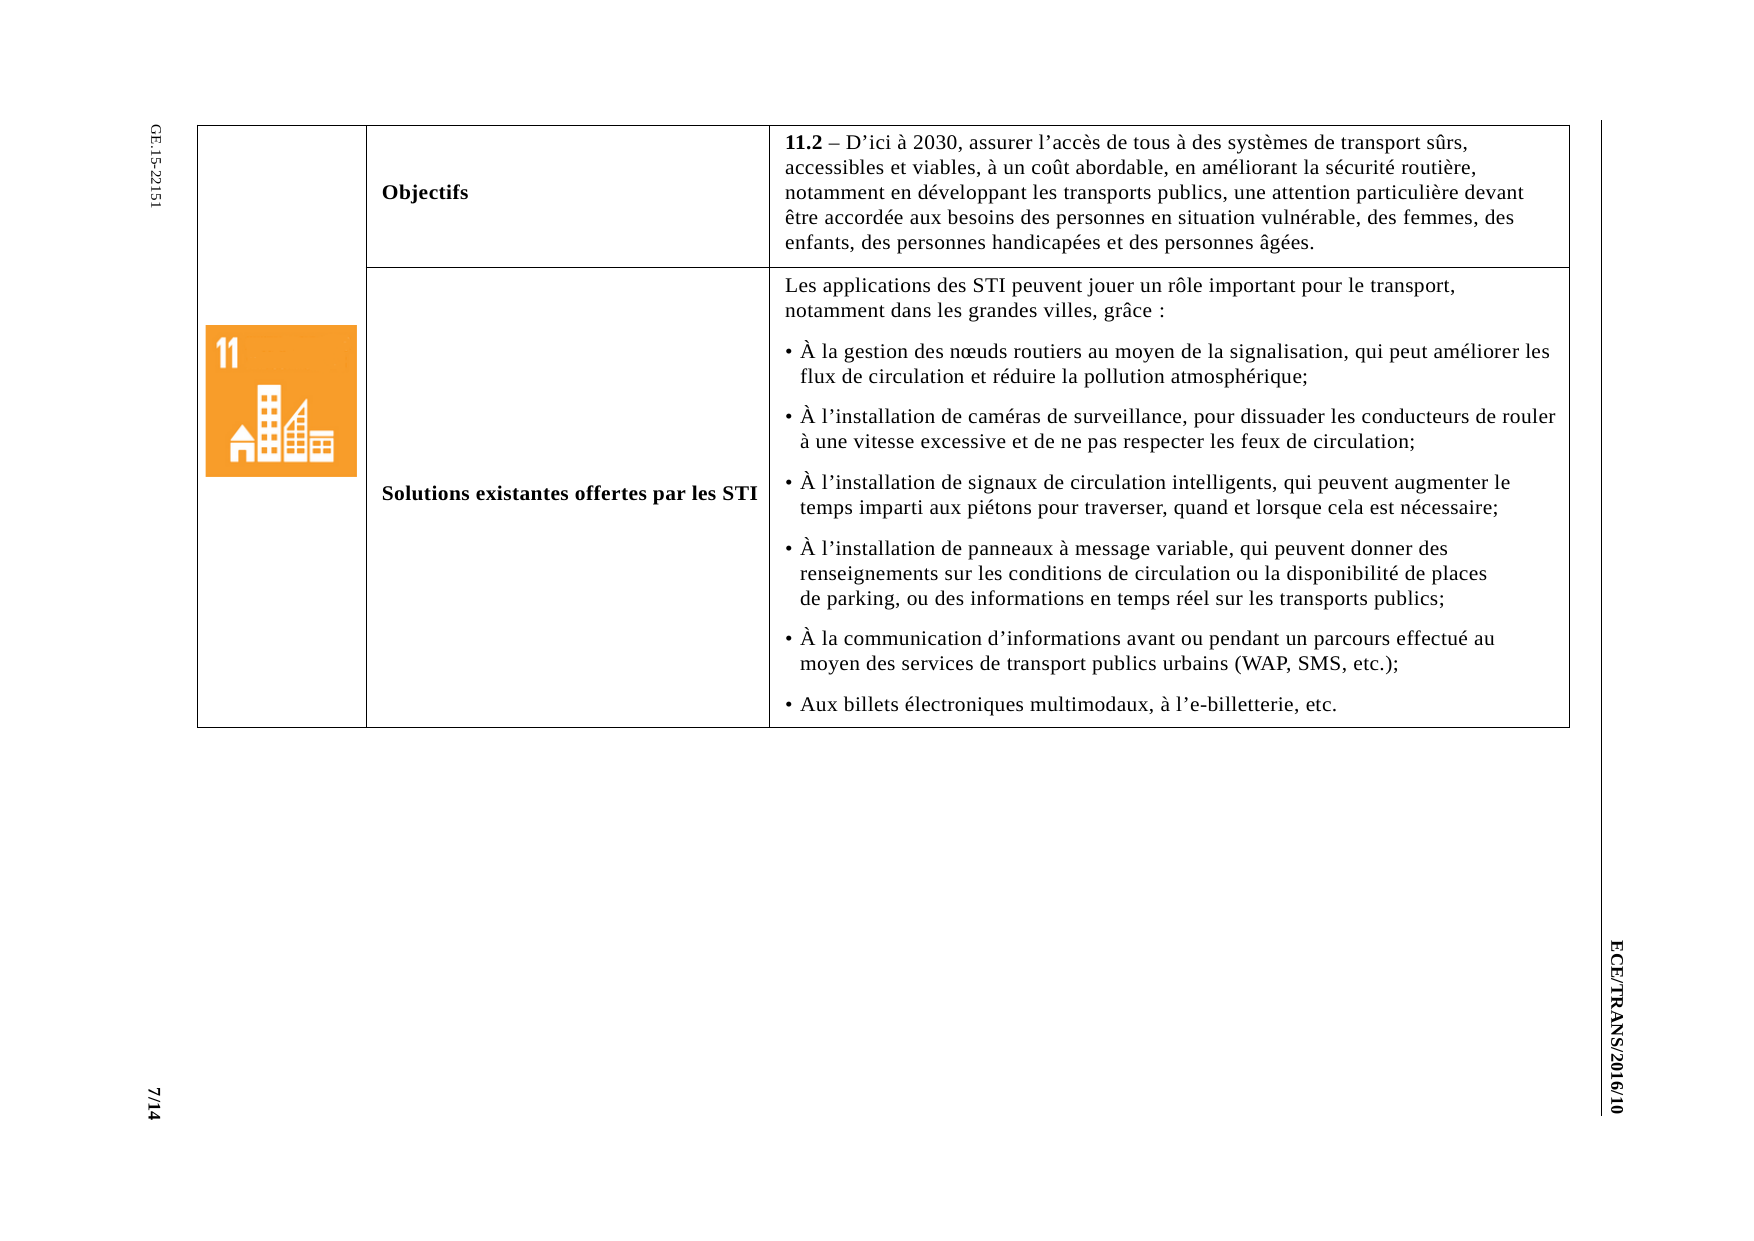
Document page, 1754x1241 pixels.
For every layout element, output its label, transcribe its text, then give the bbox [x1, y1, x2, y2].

table_cell • À l’installation de caméras de surveillance, pour dissuader les conducteurs de rouler à une vitesse excessive et de ne pas respecter les feux de circulation; [770, 399, 1569, 464]
table_cell Objectifs [367, 126, 769, 267]
table_cell Les applications des STI peuvent jouer un rôle important pour le transport, notamment dans les grandes villes, grâce : [770, 268, 1569, 333]
table_cell • À la communication d’informations avant ou pendant un parcours effectué au moyen des services de transport publics urbains (WAP, SMS, etc.); [770, 620, 1569, 686]
table_cell Solutions existantes offertes par les STI [367, 268, 769, 727]
table_cell • À l’installation de panneaux à message variable, qui peuvent donner des renseignements sur les conditions de circulation ou la disponibilité de places de parking, ou des informations en temps réel sur les transports publics; [770, 530, 1569, 620]
table_cell • À la gestion des nœuds routiers au moyen de la signalisation, qui peut améliorer les flux de circulation et réduire la pollution atmosphérique; [770, 333, 1569, 398]
table_cell 11.2 – D’ici à 2030, assurer l’accès de tous à des systèmes de transport sûrs, accessibles et viables, à un coût abordable, en améliorant la sécurité routière, notamment en développant les transports publics, une attention particulière devant être accordée aux besoins des personnes en situation vulnérable, des femmes, des enfants, des personnes handicapées et des personnes âgées. [770, 126, 1569, 267]
table_cell • À l’installation de signaux de circulation intelligents, qui peuvent augmenter le temps imparti aux piétons pour traverser, quand et lorsque cela est nécessaire; [770, 464, 1569, 530]
table_cell [198, 126, 366, 727]
table_cell • Aux billets électroniques multimodaux, à l’e-billetterie, etc. [770, 686, 1569, 727]
picture [205, 325, 357, 477]
